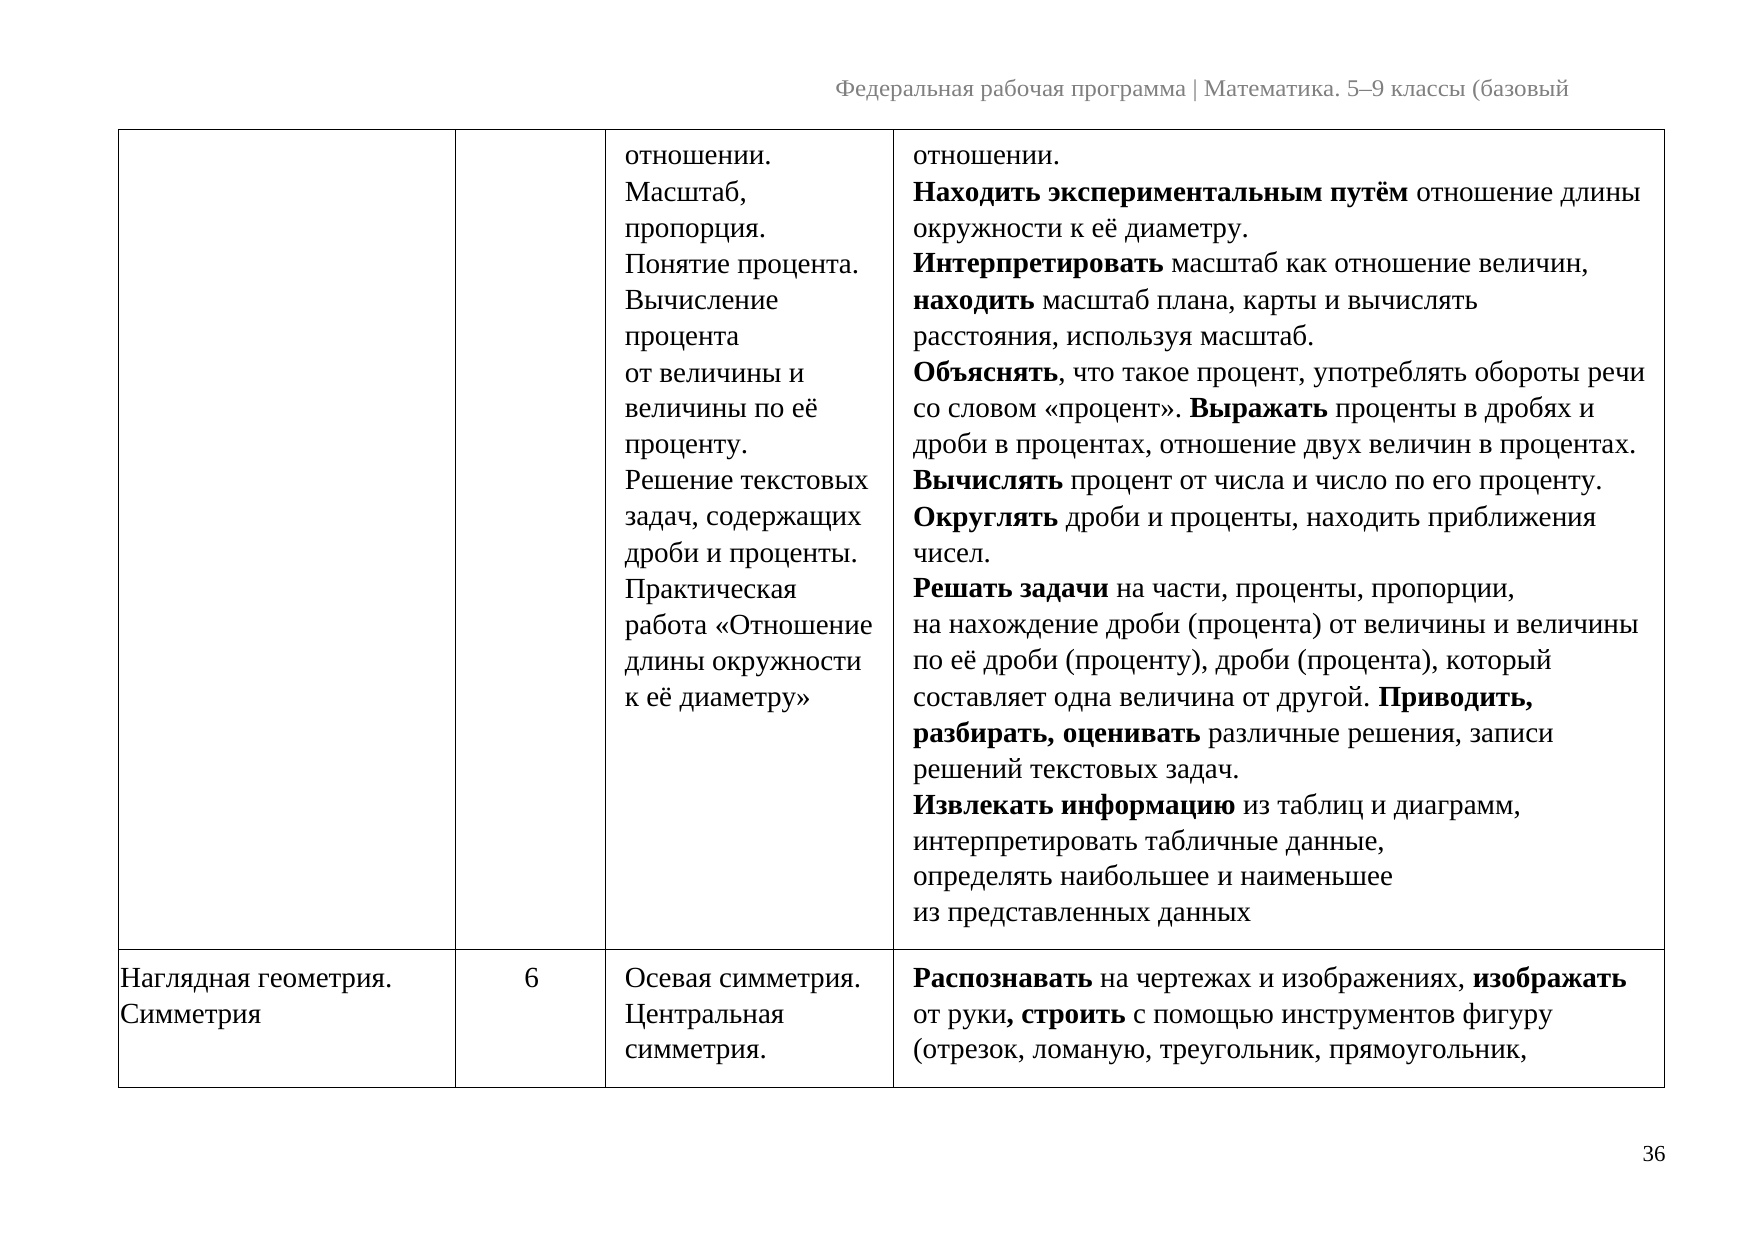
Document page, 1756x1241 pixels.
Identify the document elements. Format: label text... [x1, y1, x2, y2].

table_cell Осевая симметрия. Центральная симметрия. [606, 950, 893, 1087]
table_cell Распознавать на чертежах и изображениях, изображать от руки, строить с помощью инструментов фигуру (отрезок, ломаную, треугольник, прямоугольник, [894, 950, 1664, 1087]
table_header [456, 130, 605, 948]
table_header отношении. Масштаб, пропорция. Понятие процента. Вычисление процента от величины и величины по её проценту. Решение текстовых задач, содержащих дроби и проценты. Практическая работа «Отношение длины окружности к её диаметру» [606, 130, 893, 948]
table_header [119, 130, 455, 948]
table_cell Наглядная геометрия. Симметрия [119, 950, 455, 1087]
table_cell 6 [456, 950, 605, 1087]
table_header отношении. Находить экспериментальным путём отношение длины окружности к её диаметру. Интерпретировать масштаб как отношение величин, находить масштаб плана, карты и вычислять расстояния, используя масштаб. Объяснять, что такое процент, употреблять обороты речи со словом «процент». Выражать проценты в дробях и дроби в процентах, отношение двух величин в процентах. Вычислять процент от числа и число по его проценту. Округлять дроби и проценты, находить приближения чисел. Решать задачи на части, проценты, пропорции, на нахождение дроби (процента) от величины и величины по её дроби (проценту), дроби (процента), который составляет одна величина от другой. Приводить, разбирать, оценивать различные решения, записи решений текстовых задач. Извлекать информацию из таблиц и диаграмм, интерпретировать табличные данные, определять наибольшее и наименьшее из представленных данных [894, 130, 1664, 948]
